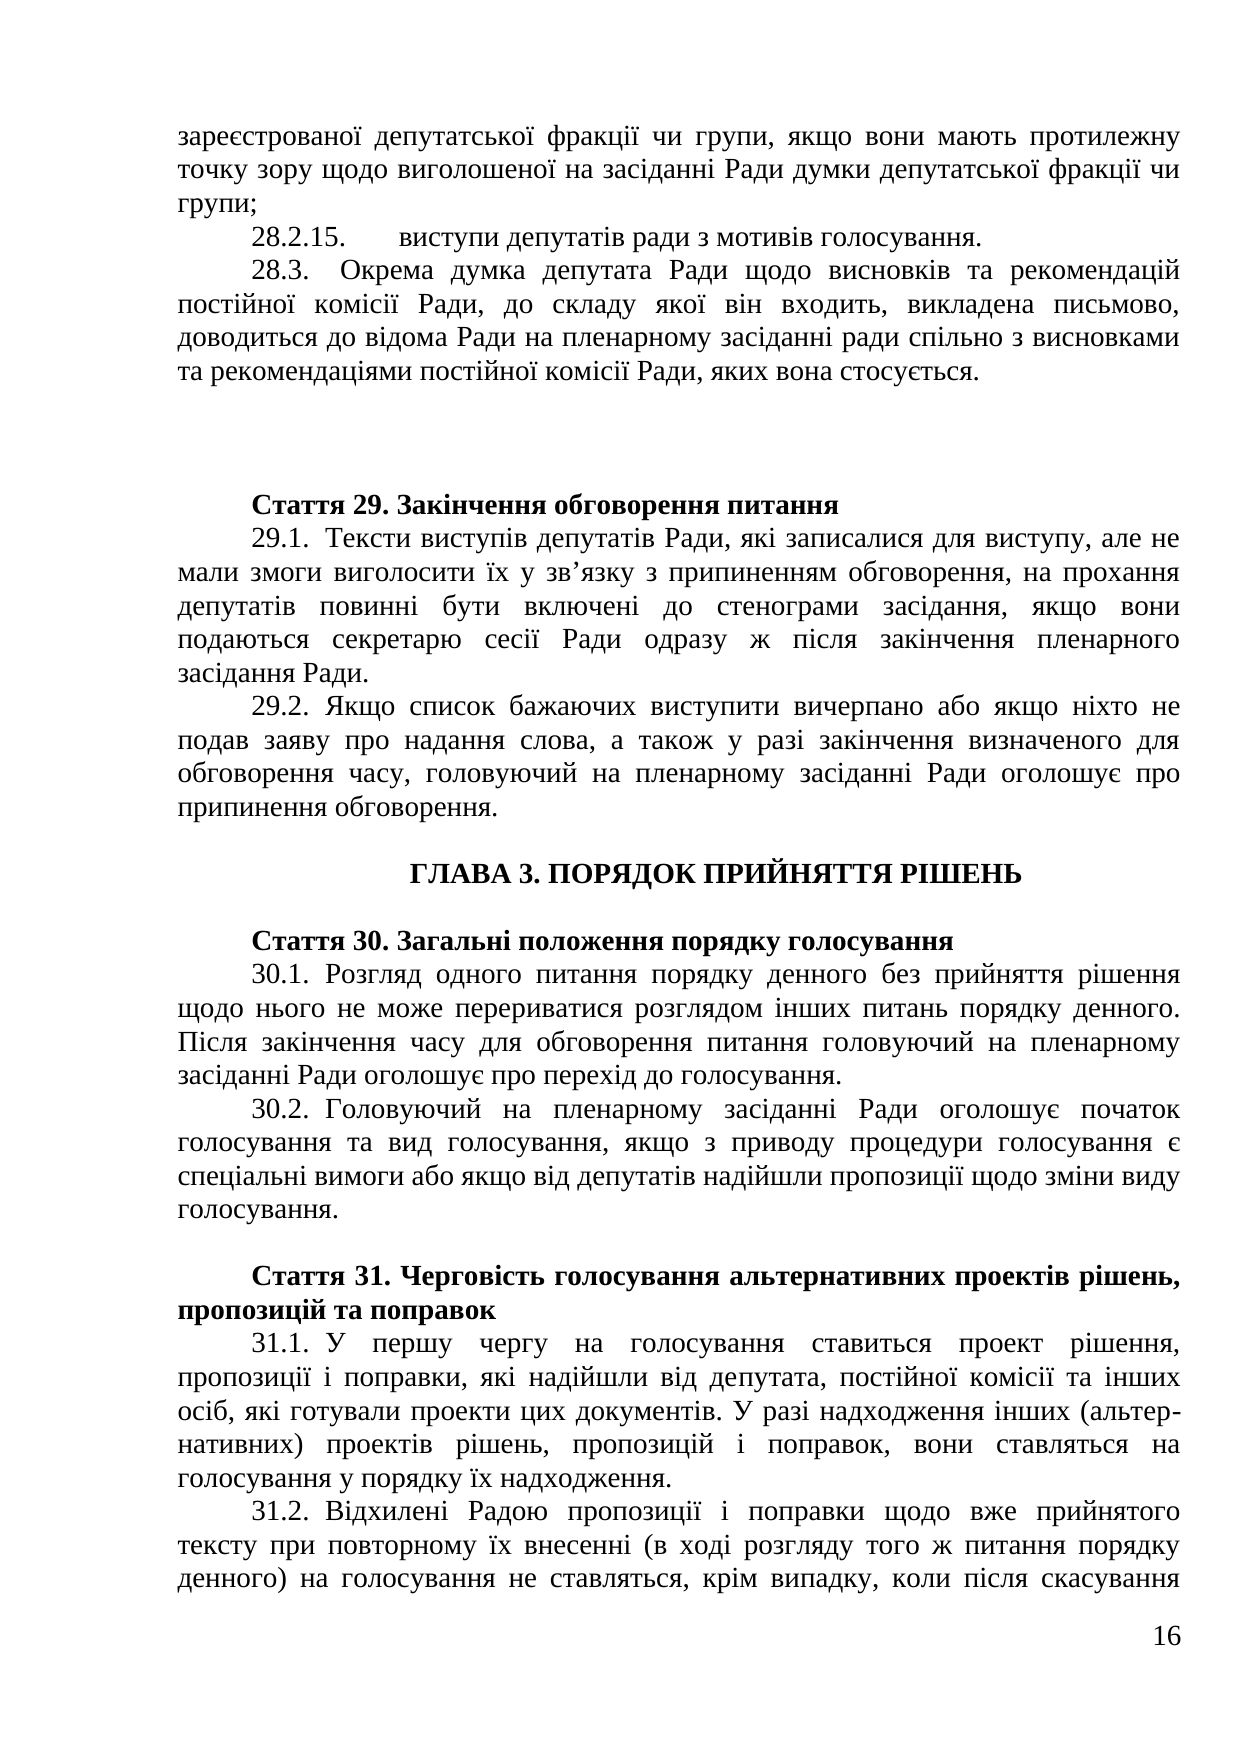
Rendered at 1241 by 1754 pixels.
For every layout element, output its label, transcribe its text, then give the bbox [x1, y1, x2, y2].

text ГЛАВА 3. ПОРЯДОК ПРИЙНЯТТЯ РІШЕНЬ [177, 856, 1181, 889]
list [177, 1493, 1181, 1594]
list Розгляд одного питання порядку денного без прийняття рішення щодо нього не може перериватися розглядом інших питань порядку денного. Після закінчення часу для обговорення питання головуючий на пленарному засіданні Ради оголошує про перехід до голосування. [177, 957, 1181, 1091]
list Головуючий на пленарному засіданні Ради оголошує початок голосування та вид голосування, якщо з приводу процедури голосування є спеціальні вимоги або якщо від депутатів надійшли пропозиції щодо зміни виду голосування. [177, 1091, 1181, 1225]
list Якщо список бажаючих виступити вичерпано або якщо ніхто не подав заяву про надання слова, а також у разі закінчення визначеного для обговорення часу, головуючий на пленарному засіданні Ради оголошує про припинення обговорення. [177, 688, 1181, 822]
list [177, 118, 1181, 219]
list виступи депутатів ради з мотивів голосування. [177, 219, 1181, 252]
text Стаття 29. Закінчення обговорення питання [177, 487, 1181, 521]
text Стаття 31. Черговість голосування альтернативних проектів рішень, пропозицій та поправок [177, 1258, 1181, 1326]
text Стаття 30. Загальні положення порядку голосування [177, 923, 1181, 957]
list Тексти виступів депутатів Ради, які записалися для виступу, але не мали змоги виголосити їх у зв’язку з припиненням обговорення, на прохання депутатів повинні бути включені до стенограми засідання, якщо вони подаються секретарю сесії Ради одразу ж після закінчення пленарного засідання Ради. [177, 521, 1181, 688]
list У першу чергу на голосування ставиться проект рішення, пропозиції і поправки, які надійшли від депутата, постійної комісії та інших осіб, які готували проекти цих документів. У разі надходження інших (альтернативних) проектів рішень, пропозицій і поправок, вони ставляться на голосування у порядку їх надходження. [177, 1326, 1181, 1493]
list Окрема думка депутата Ради щодо висновків та рекомендацій постійної комісії Ради, до складу якої він входить, викладена письмово, доводиться до відома Ради на пленарному засіданні ради спільно з висновками та рекомендаціями постійної комісії Ради, яких вона стосується. [177, 252, 1181, 386]
